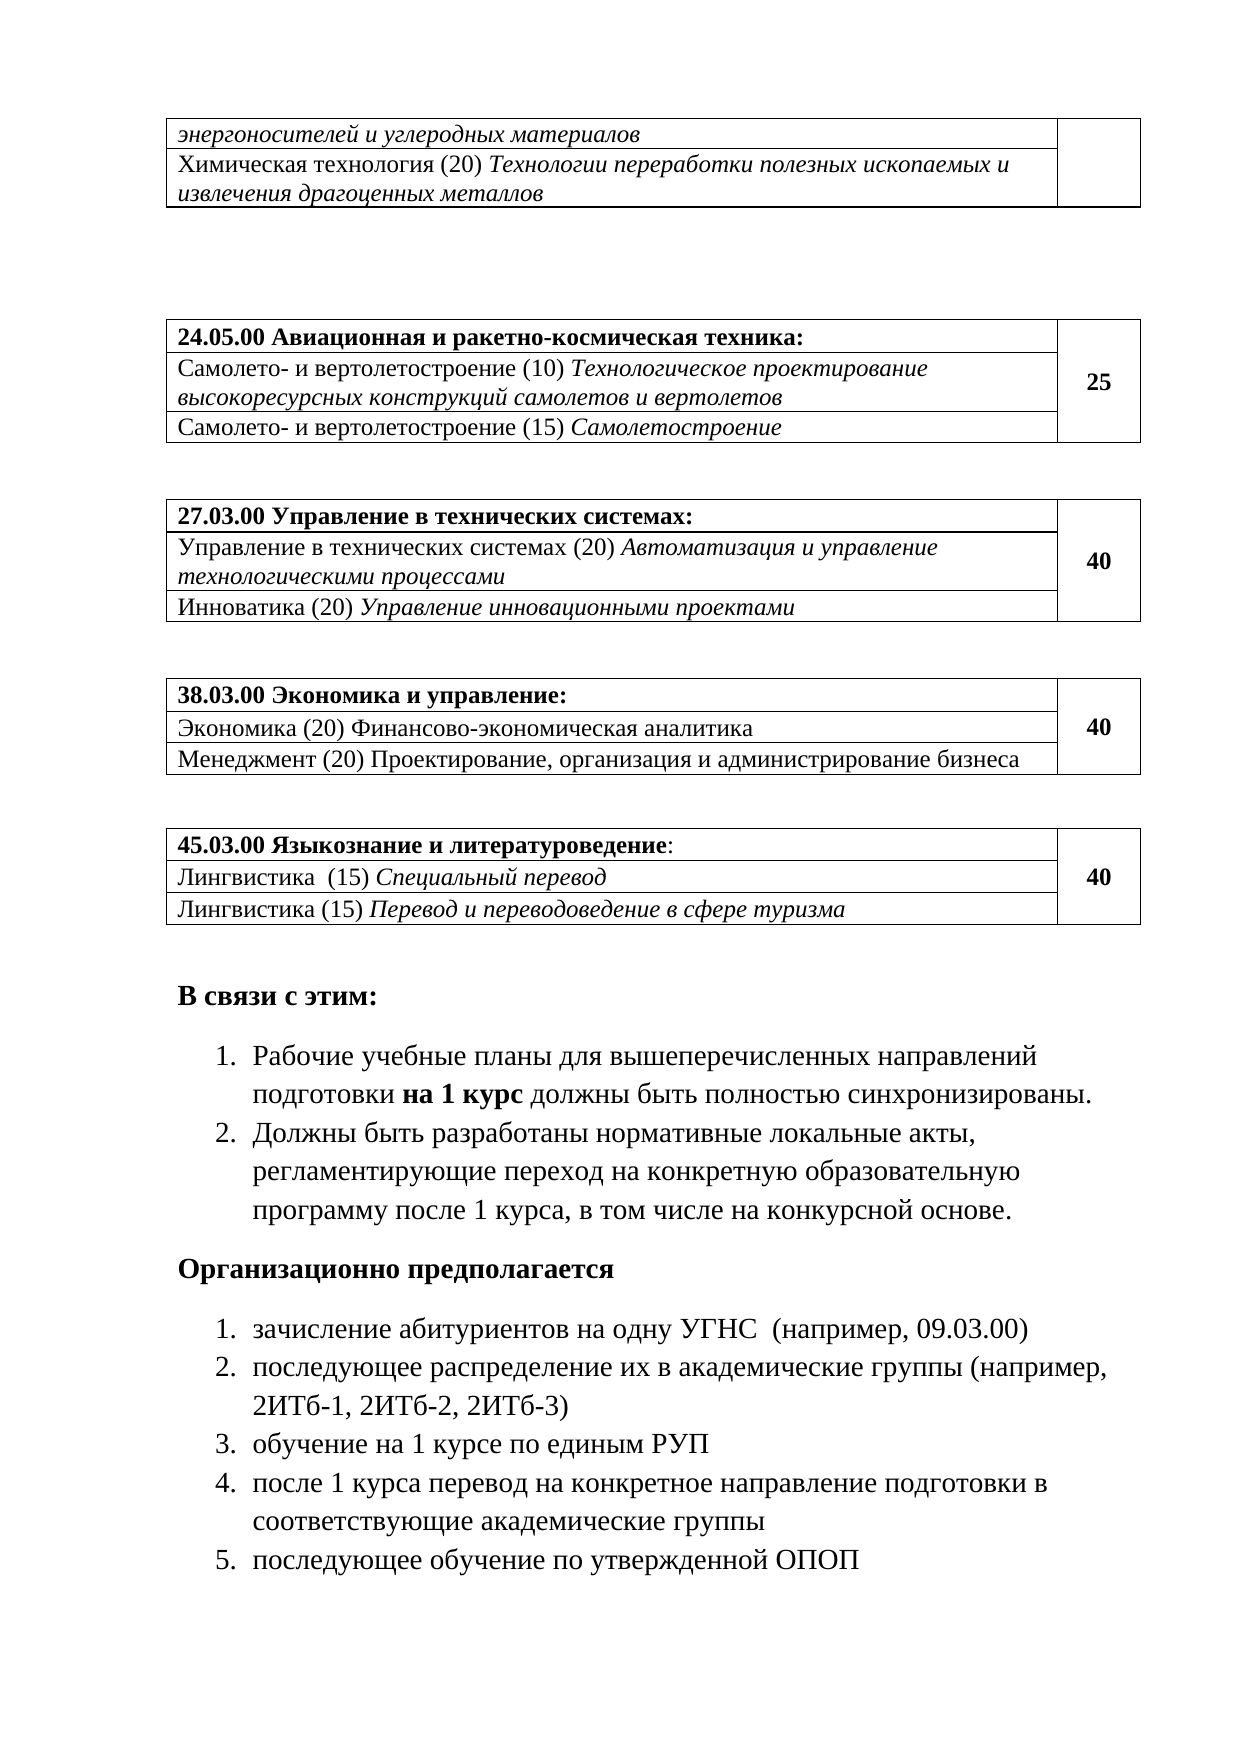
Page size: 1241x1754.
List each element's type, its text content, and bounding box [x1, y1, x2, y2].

table_header 24.05.00 Авиационная и ракетно-космическая техника: [167, 320, 1057, 352]
table_header 45.03.00 Языкознание и литературоведение: [167, 829, 1057, 860]
table_cell Инноватика (20) Управление инновационными проектами [167, 591, 1057, 621]
list зачисление абитуриентов на одну УГНС (например, 09.03.00) [215, 1311, 1152, 1344]
list обучение на 1 курсе по единым РУП [215, 1426, 1152, 1460]
table_cell Управление в технических системах (20) Автоматизация и управление технологическими процессами [167, 533, 1057, 590]
table_cell Самолето- и вертолетостроение (10) Технологическое проектирование высокоресурсных конструкций самолетов и вертолетов [167, 353, 1057, 411]
list Рабочие учебные планы для вышеперечисленных направлений подготовки на 1 курс должны быть полностью синхронизированы. [215, 1038, 1152, 1110]
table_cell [167, 119, 1057, 148]
list Должны быть разработаны нормативные локальные акты, регламентирующие переход на конкретную образовательную программу после 1 курса, в том числе на конкурсной основе. [215, 1115, 1152, 1226]
table_header 40 [1058, 679, 1140, 773]
table_cell Химическая технология (20) Технологии переработки полезных ископаемых и извлечения драгоценных металлов [167, 149, 1057, 206]
list последующее обучение по утвержденной ОПОП [215, 1542, 1152, 1576]
table_header 25 [1058, 320, 1140, 442]
table_cell Менеджмент (20) Проектирование, организация и администрирование бизнеса [167, 743, 1057, 773]
table_header 38.03.00 Экономика и управление: [167, 679, 1057, 711]
table_header 40 [1058, 500, 1140, 621]
table_header 27.03.00 Управление в технических системах: [167, 500, 1057, 531]
list после 1 курса перевод на конкретное направление подготовки в соответствующие академические группы [215, 1465, 1152, 1537]
table_cell Экономика (20) Финансово-экономическая аналитика [167, 712, 1057, 742]
table_cell Лингвистика (15) Перевод и переводоведение в сфере туризма [167, 893, 1057, 924]
list последующее распределение их в академические группы (например, 2ИТб-1, 2ИТб-2, 2ИТб-3) [215, 1349, 1152, 1421]
text Организационно предполагается [177, 1251, 1152, 1285]
table_cell Самолето- и вертолетостроение (15) Самолетостроение [167, 412, 1057, 442]
text В связи с этим: [177, 978, 1152, 1012]
table_cell Лингвистика (15) Специальный перевод [167, 861, 1057, 892]
table_header 40 [1058, 829, 1140, 924]
